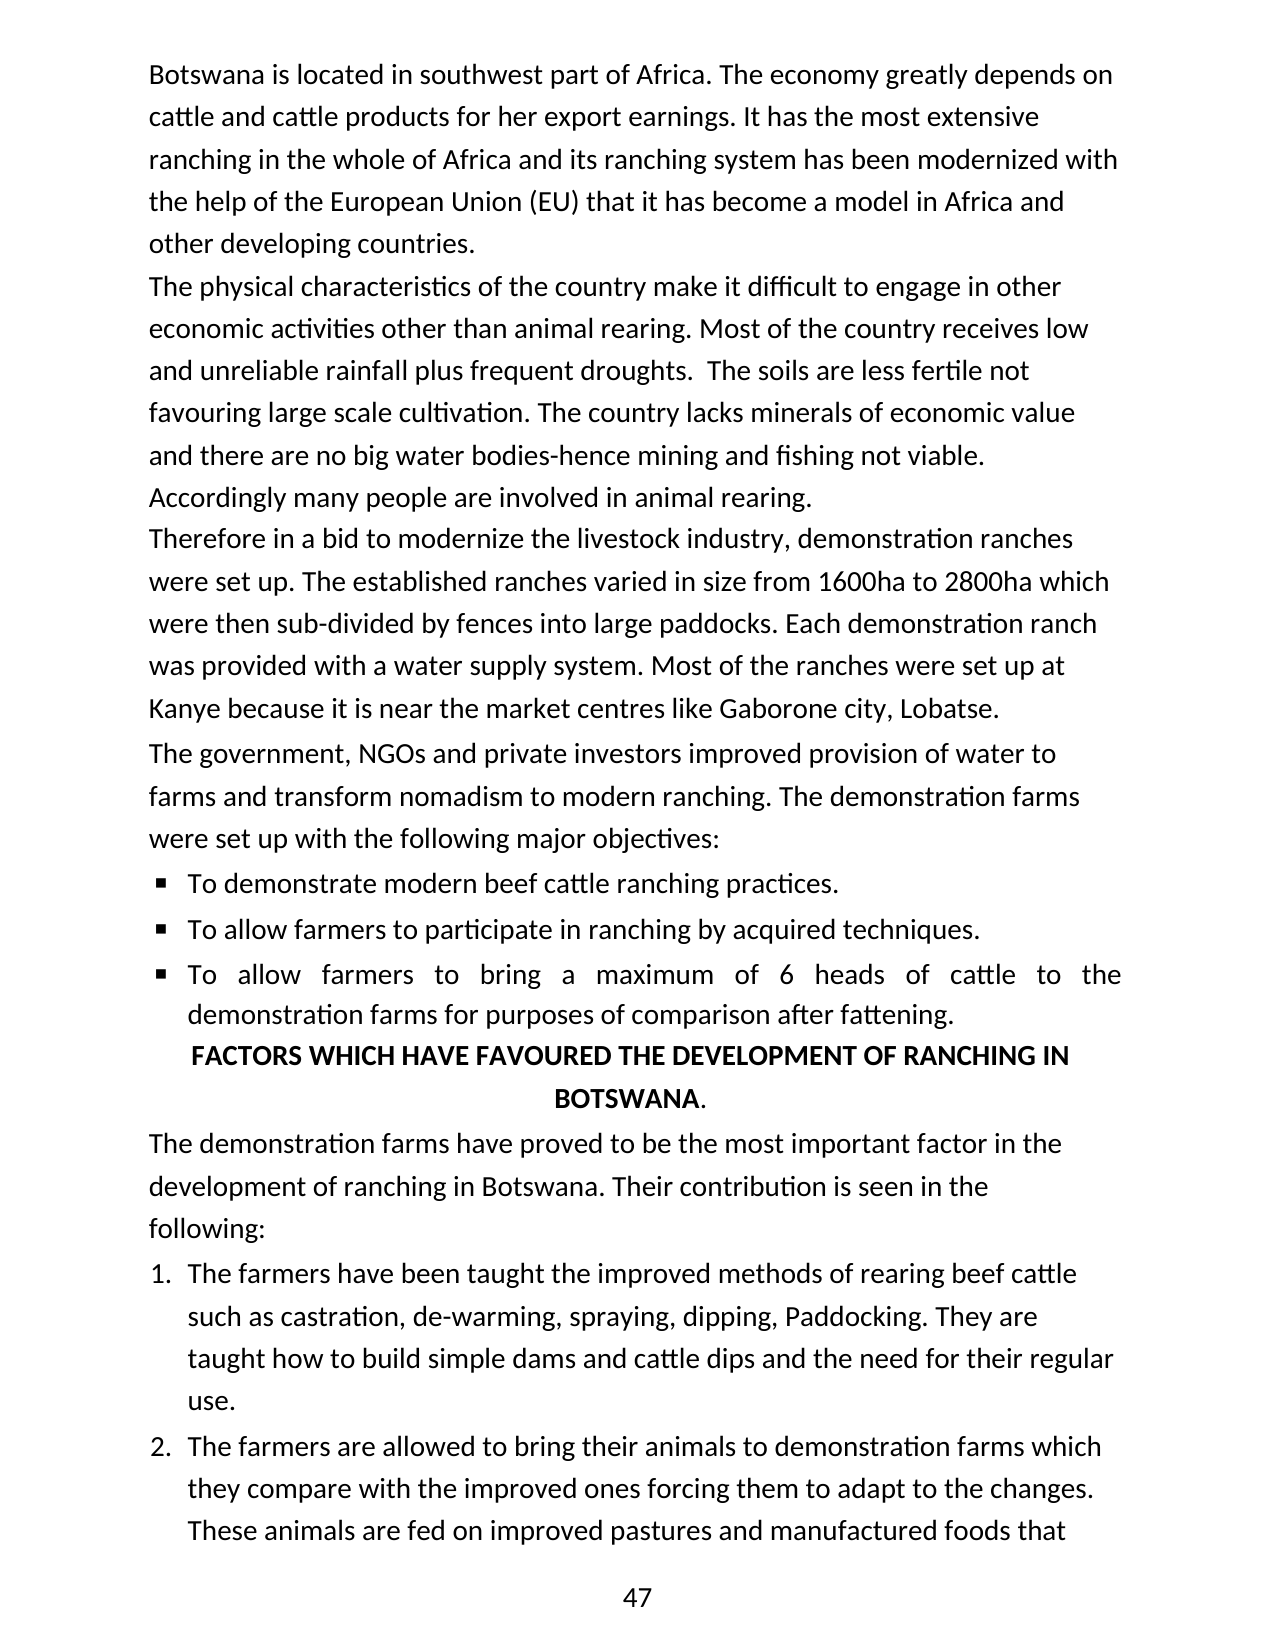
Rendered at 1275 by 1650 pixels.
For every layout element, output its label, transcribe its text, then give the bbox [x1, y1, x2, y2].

text Therefore in a bid to modernize the livestock industry, demonstration ranches were set up. The established ranches varied in size from 1600ha to 2800ha which were then sub-divided by fences into large paddocks. Each demonstration ranch was provided with a water supply system. Most of the ranches were set up at Kanye because it is near the market centres like Gaborone city, Lobatse. [148, 521, 1123, 725]
text Accordingly many people are involved in animal rearing. [148, 479, 1123, 515]
list To demonstrate modern beef cattle ranching practices. [150, 865, 1123, 901]
list To allow farmers to bring a maximum of 6 heads of cattle to the demonstration farms for purposes of comparison after fattening. [150, 956, 1123, 1032]
list To allow farmers to participate in ranching by acquired techniques. [150, 911, 1123, 946]
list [150, 1428, 1123, 1548]
list The farmers have been taught the improved methods of rearing beef cattle such as castration, de-warming, spraying, dipping, Paddocking. They are taught how to build simple dams and cattle dips and the need for their regular use. [150, 1255, 1123, 1418]
text FACTORS WHICH HAVE FAVOURED THE DEVELOPMENT OF RANCHING IN BOTSWANA. [148, 1037, 1112, 1115]
text Botswana is located in southwest part of Africa. The economy greatly depends on cattle and cattle products for her export earnings. It has the most extensive ranching in the whole of Africa and its ranching system has been modernized with the help of the European Union (EU) that it has become a model in Africa and other developing countries. [148, 56, 1123, 261]
text The physical characteristics of the country make it difficult to engage in other economic activities other than animal rearing. Most of the country receives low and unreliable rainfall plus frequent droughts. The soils are less fertile not favouring large scale cultivation. The country lacks minerals of economic value and there are no big water bodies-hence mining and fishing not viable. [148, 268, 1123, 472]
text The demonstration farms have proved to be the most important factor in the development of ranching in Botswana. Their contribution is seen in the following: [148, 1125, 1112, 1246]
text The government, NGOs and private investors improved provision of water to farms and transform nomadism to modern ranching. The demonstration farms were set up with the following major objectives: [148, 735, 1123, 856]
